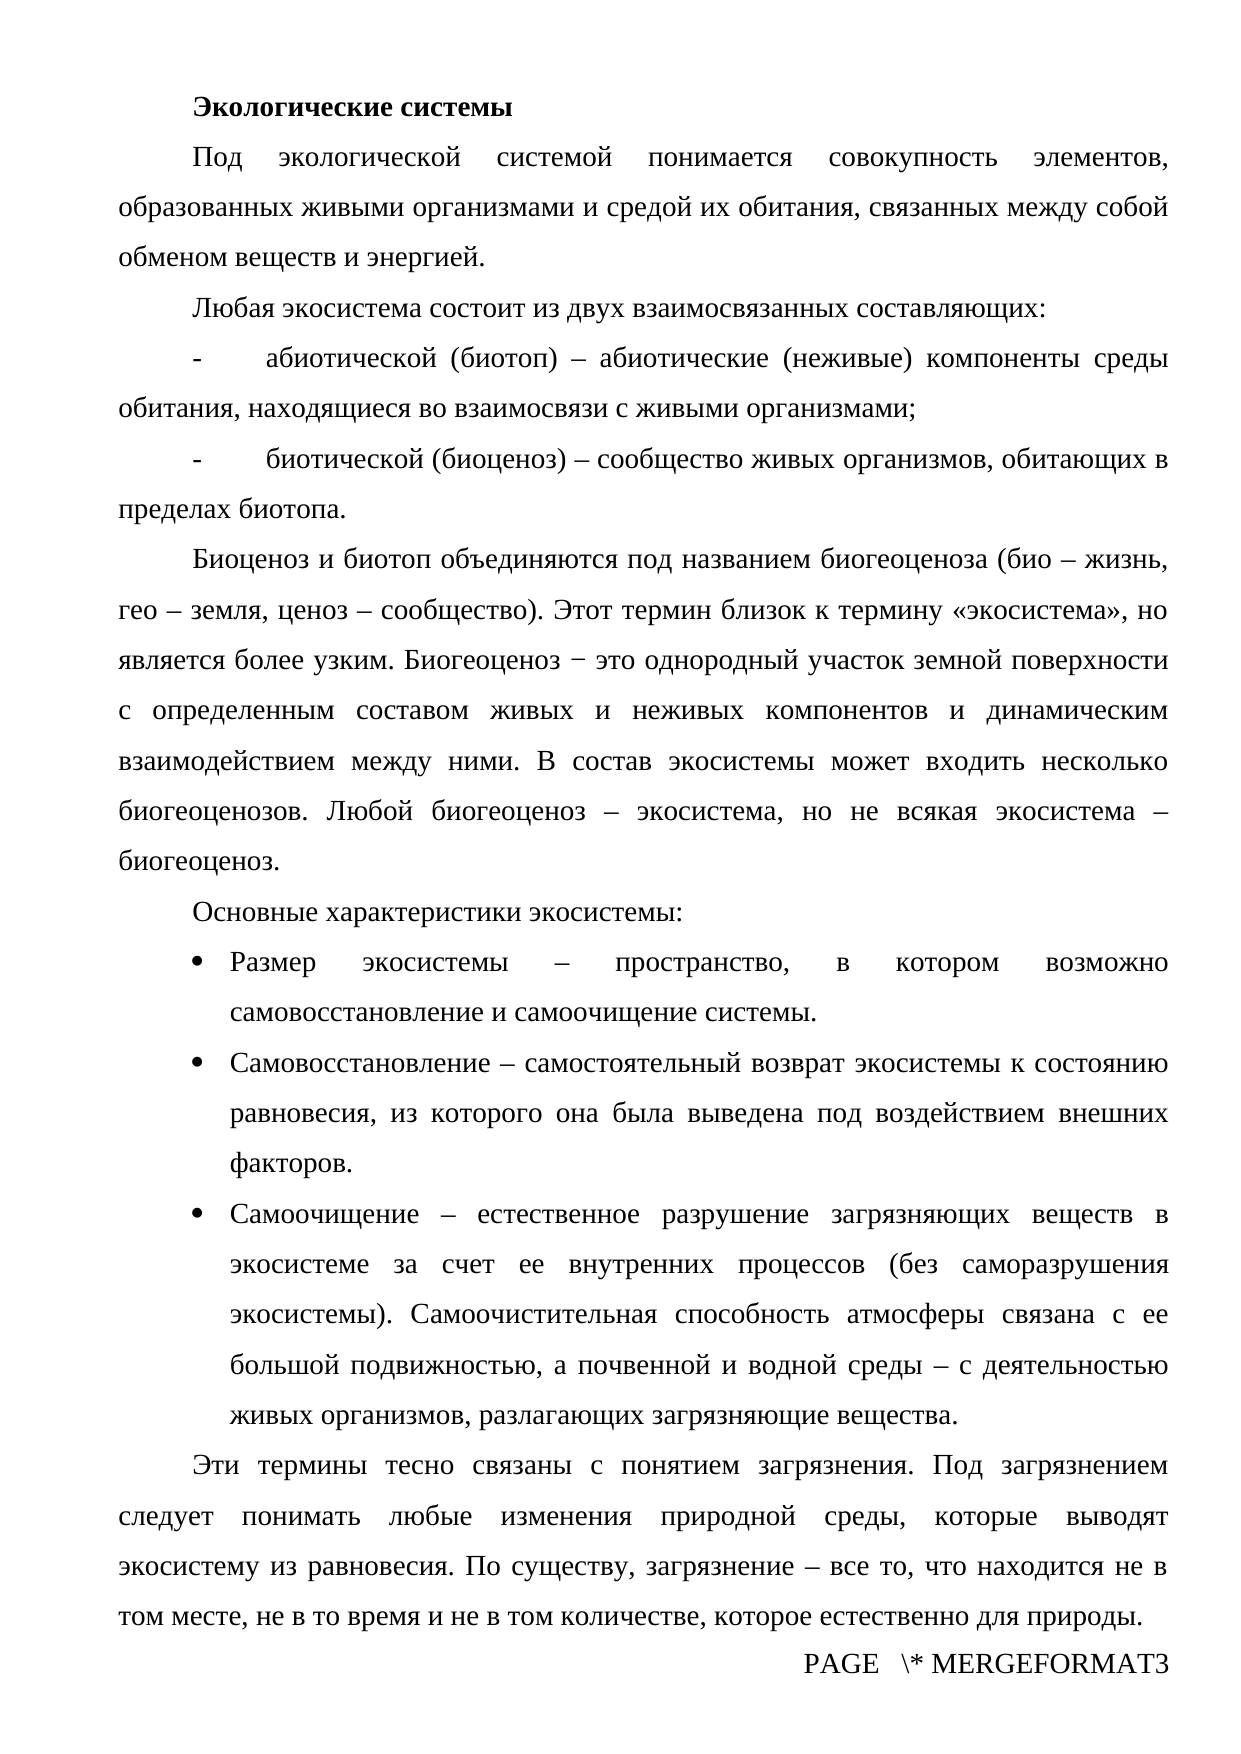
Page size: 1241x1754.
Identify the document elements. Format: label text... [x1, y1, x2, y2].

text Биоценоз и биотоп объединяются под названием биогеоценоза (био – жизнь, гео – земля, ценоз – сообщество). Этот термин близок к термину «экосистема», но является более узким. Биогеоценоз − это однородный участок земной поверхности с определенным составом живых и неживых компонентов и динамическим взаимодействием между ними. В состав экосистемы может входить несколько биогеоценозов. Любой биогеоценоз – экосистема, но не всякая экосистема – биогеоценоз. [118, 541, 1169, 877]
text Любая экосистема состоит из двух взаимосвязанных составляющих: [118, 290, 1169, 323]
list Самовосстановление – самостоятельный возврат экосистемы к состоянию равновесия, из которого она была выведена под воздействием внешних факторов. [192, 1045, 1169, 1179]
text Эти термины тесно связаны с понятием загрязнения. Под загрязнением следует понимать любые изменения природной среды, которые выводят экосистему из равновесия. По существу, загрязнение – все то, что находится не в том месте, не в то время и не в том количестве, которое естественно для природы. [118, 1447, 1169, 1632]
list Размер экосистемы – пространство, в котором возможно самовосстановление и самоочищение системы. [192, 944, 1169, 1028]
text Под экологической системой понимается совокупность элементов, образованных живыми организмами и средой их обитания, связанных между собой обменом веществ и энергией. [118, 139, 1169, 273]
list биотической (биоценоз) – сообщество живых организмов, обитающих в пределах биотопа. [118, 441, 1169, 525]
text Экологические системы [118, 89, 1169, 122]
list Самоочищение – естественное разрушение загрязняющих веществ в экосистеме за счет ее внутренних процессов (без саморазрушения экосистемы). Самоочистительная способность атмосферы связана с ее большой подвижностью, а почвенной и водной среды – с деятельностью живых организмов, разлагающих загрязняющие вещества. [192, 1196, 1169, 1431]
text Основные характеристики экосистемы: [118, 894, 1169, 927]
list абиотической (биотоп) – абиотические (неживые) компоненты среды обитания, находящиеся во взаимосвязи с живыми организмами; [118, 340, 1169, 424]
